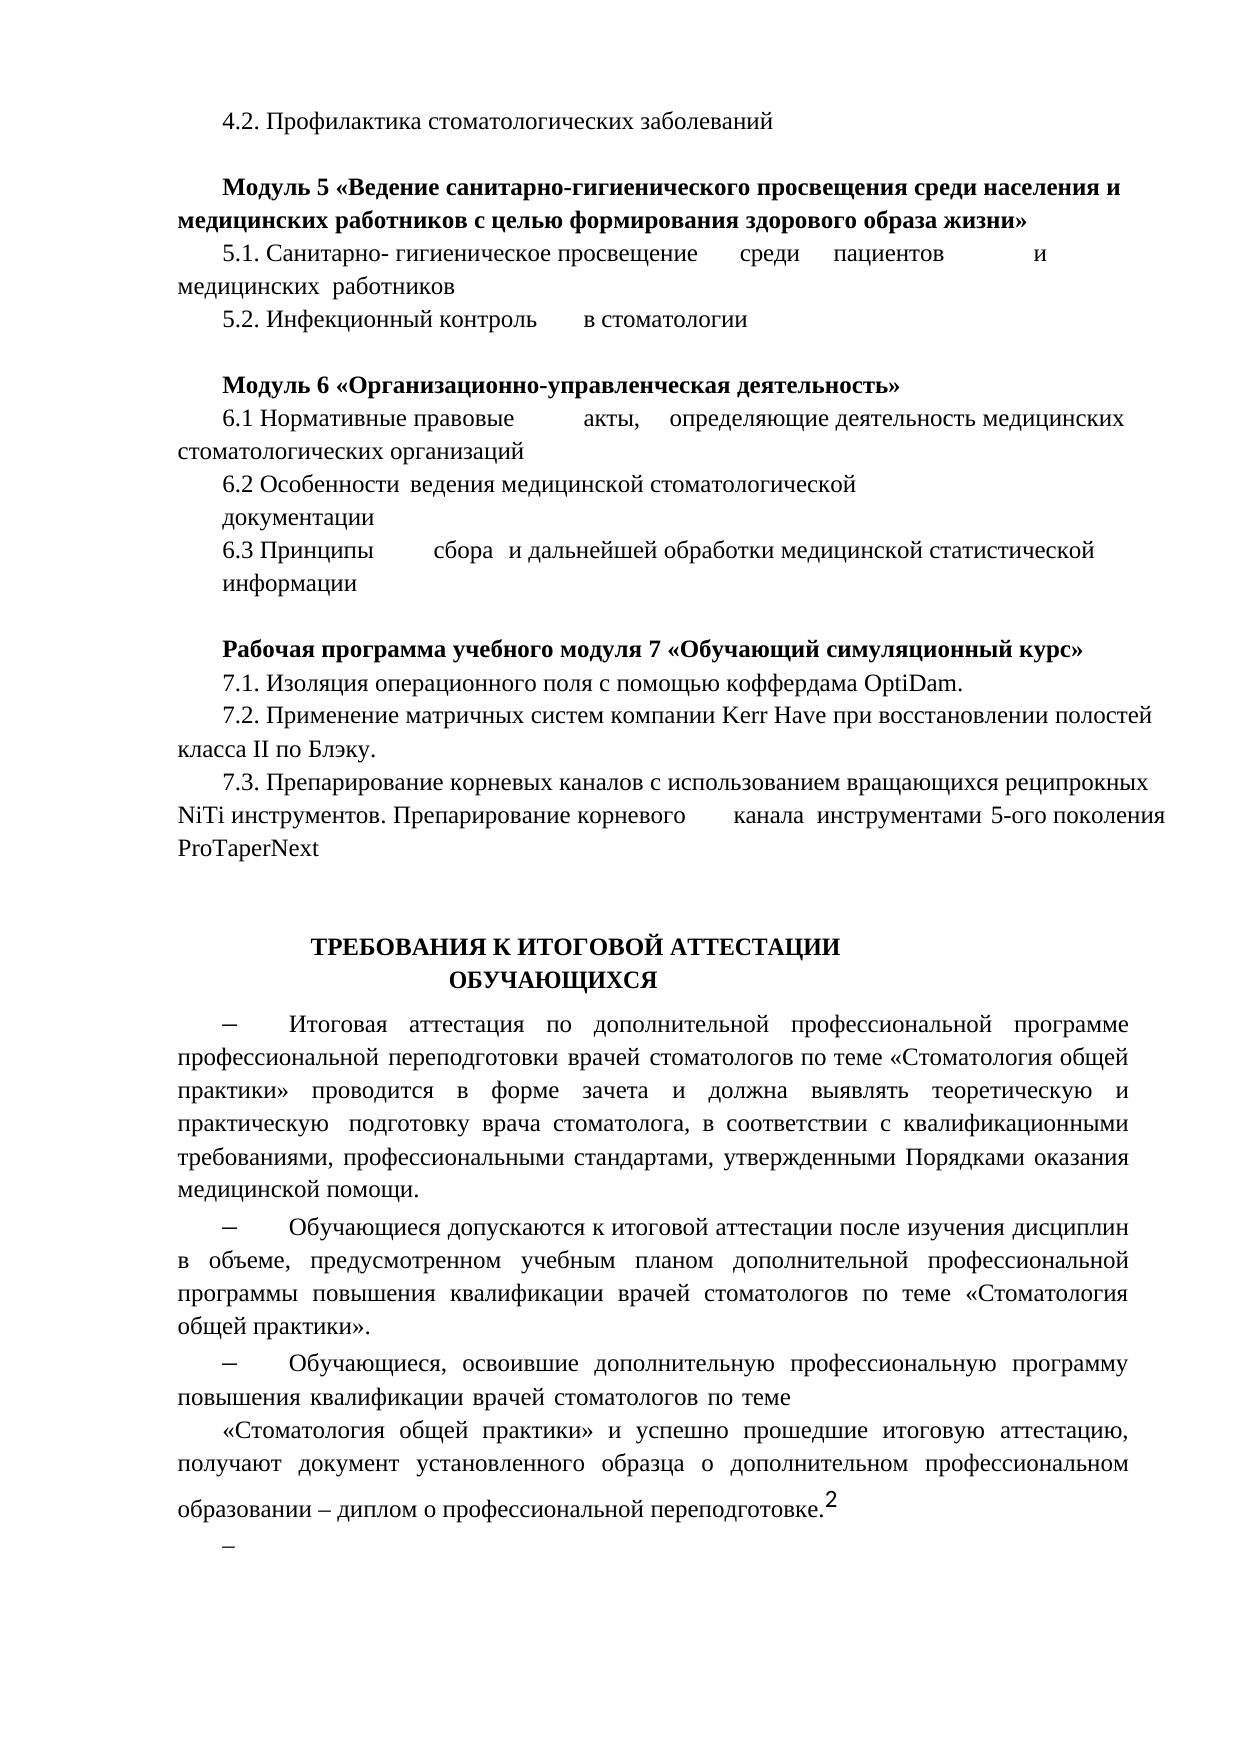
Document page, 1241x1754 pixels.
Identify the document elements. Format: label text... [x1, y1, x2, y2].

text 6.1 Нормативные правовые акты, определяющие деятельность медицинских стоматологических организаций [177, 403, 1166, 465]
text Модуль 6 «Организационно-управленческая деятельность» [177, 370, 1166, 399]
text – [177, 1530, 1166, 1558]
text 7.2. Применение матричных систем компании Kerr Have при восстановлении полостей класса II по Блэку. [177, 701, 1166, 762]
text информации [177, 568, 1166, 597]
text Рабочая программа учебного модуля 7 «Обучающий симуляционный курс» [177, 634, 1166, 663]
text 7.1. Изоляция операционного поля с помощью коффердама OptiDam. [177, 668, 1166, 696]
list Итоговая аттестация по дополнительной профессиональной программе профессиональной переподготовки врачей стоматологов по теме «Стоматология общей практики» проводится в форме зачета и должна выявлять теоретическую и практическую подготовку врача стоматолога, в соответствии с квалификационными требованиями, профессиональными стандартами, утвержденными Порядками оказания медицинской помощи. [177, 1005, 1129, 1203]
text документации [177, 502, 1166, 531]
list Обучающиеся допускаются к итоговой аттестации после изучения дисциплин в объеме, предусмотренном учебным планом дополнительной профессиональной программы повышения квалификации врачей стоматологов по теме «Стоматология общей практики». [177, 1208, 1129, 1340]
list Обучающиеся, освоившие дополнительную профессиональную программу повышения квалификации врачей стоматологов по теме [177, 1344, 1128, 1411]
text 7.3. Препарирование корневых каналов с использованием вращающихся реципрокных NiTi инструментов. Препарирование корневого канала инструментами 5-ого поколения ProTaperNext [177, 767, 1166, 861]
subtitle ТРЕБОВАНИЯ К ИТОГОВОЙ АТТЕСТАЦИИ ОБУЧАЮЩИХСЯ [177, 932, 928, 993]
text 4.2. Профилактика стоматологических заболеваний [177, 106, 1166, 135]
text Модуль 5 «Ведение санитарно-гигиенического просвещения среди населения и медицинских работников с целью формирования здорового образа жизни» [177, 172, 1166, 234]
text 6.3 Принципы сбора и дальнейшей обработки медицинской статистической [177, 536, 1166, 564]
text 5.2. Инфекционный контроль в стоматологии [177, 304, 1166, 333]
text 5.1. Санитарно- гигиеническое просвещение среди пациентов и медицинских работников [177, 238, 1166, 300]
text «Стоматология общей практики» и успешно прошедшие итоговую аттестацию, получают документ установленного образца о дополнительном профессиональном образовании – диплом о профессиональной переподготовке.2 [177, 1415, 1129, 1524]
text 6.2 Особенности ведения медицинской стоматологической [177, 469, 1166, 498]
